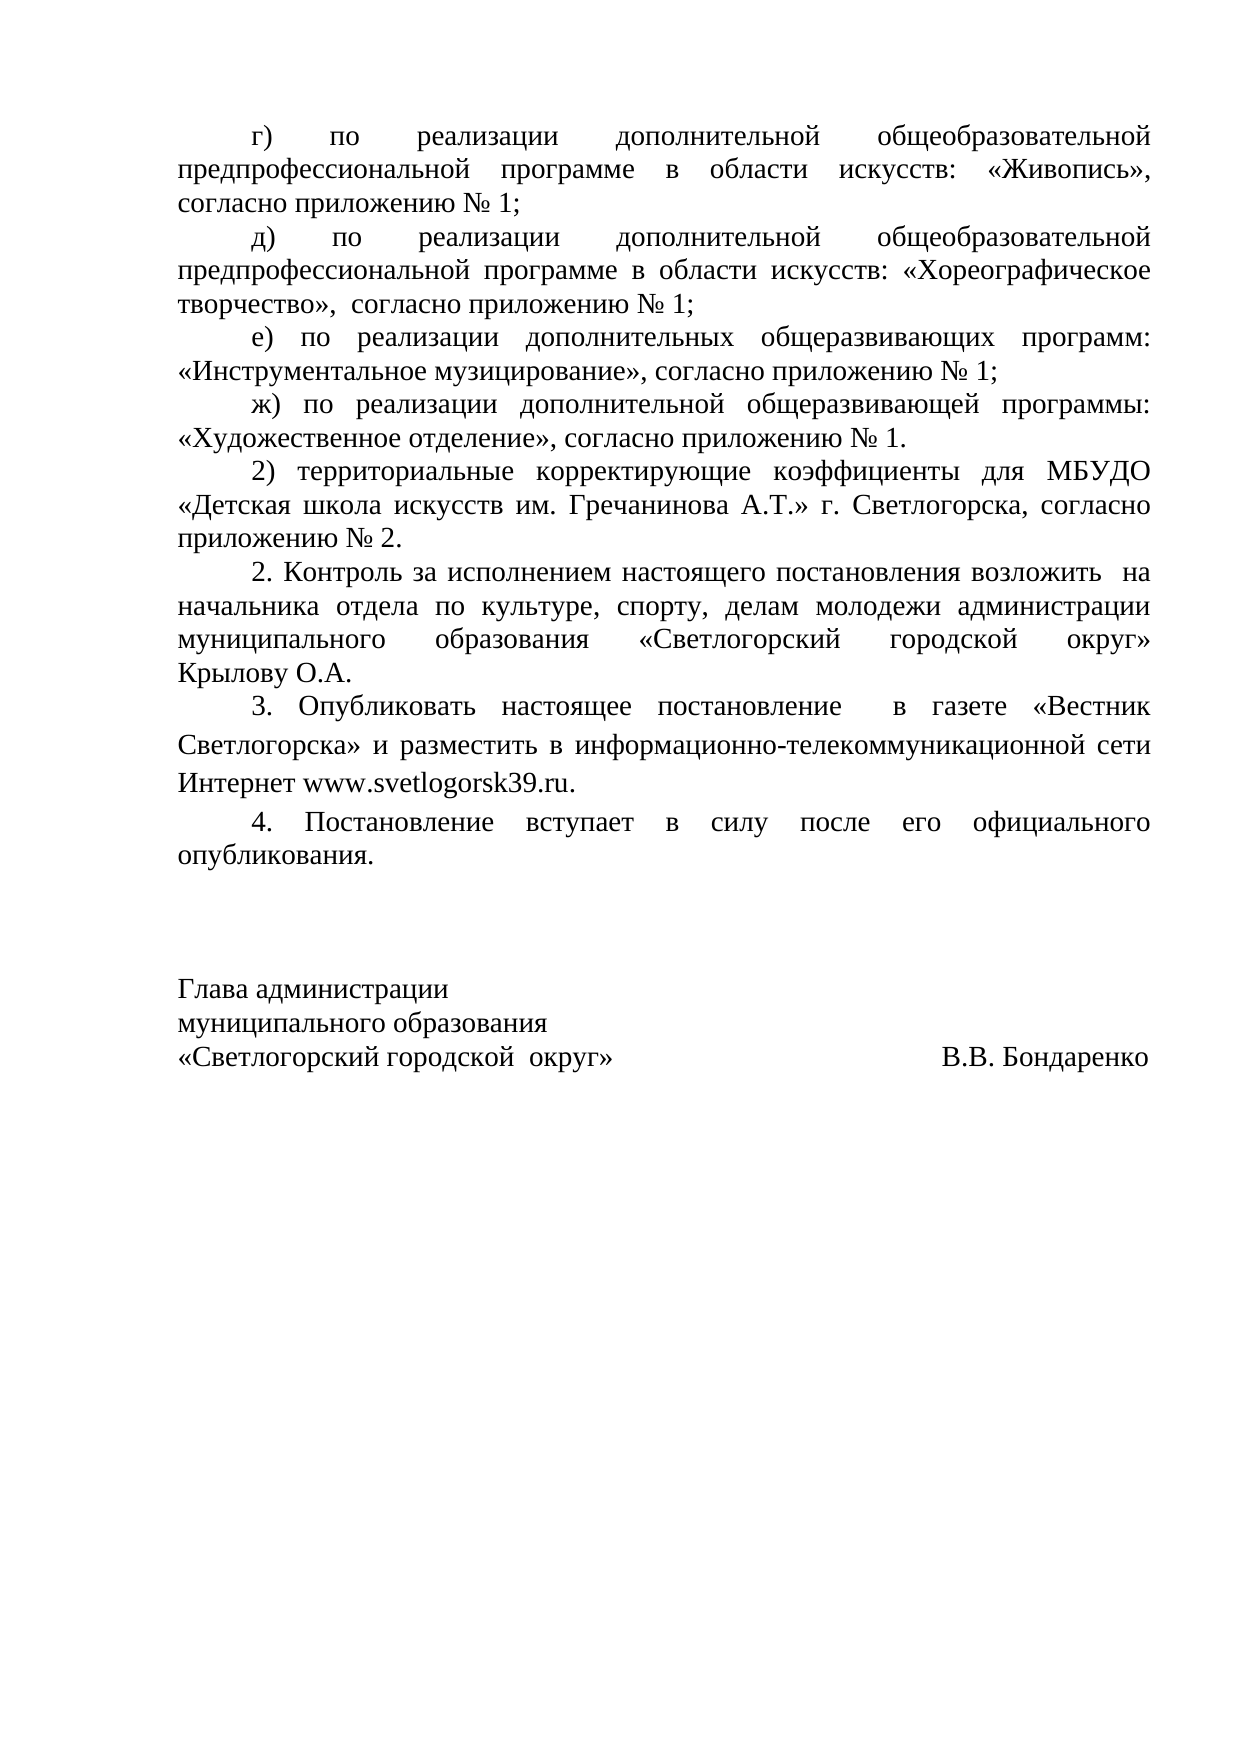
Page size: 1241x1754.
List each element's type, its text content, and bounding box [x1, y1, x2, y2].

text «Светлогорский городской округ» В.В. Бондаренко [177, 1039, 1152, 1072]
list е) по реализации дополнительных общеразвивающих программ: «Инструментальное музицирование», согласно приложению № 1; [177, 319, 1152, 386]
list ж) по реализации дополнительной общеразвивающей программы: «Художественное отделение», согласно приложению № 1. [177, 386, 1152, 453]
text муниципального образования [177, 1005, 1152, 1039]
text Глава администрации [177, 972, 1152, 1005]
text 4. Постановление вступает в силу после его официального опубликования. [177, 804, 1152, 871]
list 2) территориальные корректирующие коэффициенты для МБУДО «Детская школа искусств им. Гречанинова А.Т.» г. Светлогорска, согласно приложению № 2. [177, 453, 1152, 554]
list 3. Опубликовать настоящее постановление в газете «Вестник Светлогорска» и разместить в информационно-телекоммуникационной сети Интернет www.svetlogorsk39.ru. [177, 688, 1152, 799]
list г) по реализации дополнительной общеобразовательной предпрофессиональной программе в области искусств: «Живопись», согласно приложению № 1; [177, 118, 1152, 219]
list д) по реализации дополнительной общеобразовательной предпрофессиональной программе в области искусств: «Хореографическое творчество», согласно приложению № 1; [177, 219, 1152, 319]
list 2. Контроль за исполнением настоящего постановления возложить на начальника отдела по культуре, спорту, делам молодежи администрации муниципального образования «Светлогорский городской округ» Крылову О.А. [177, 554, 1152, 688]
